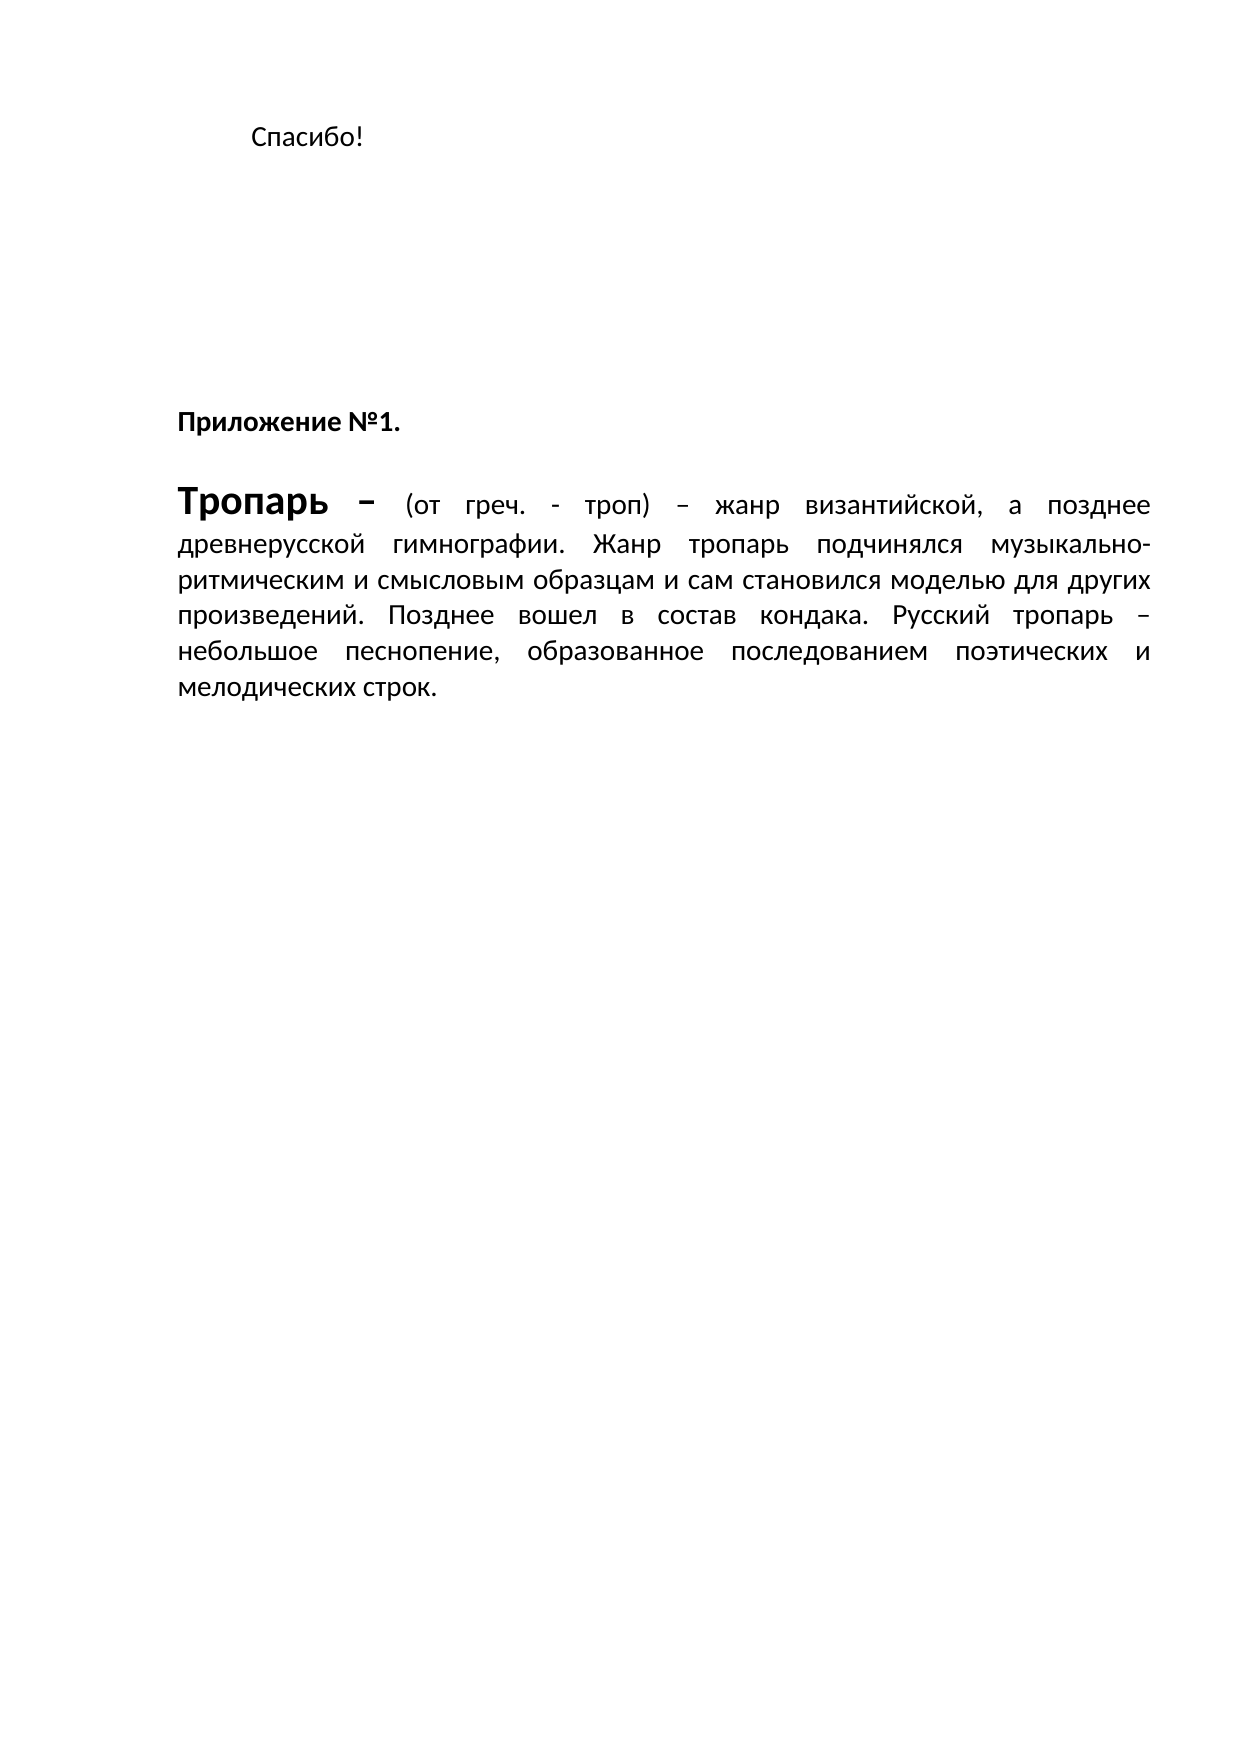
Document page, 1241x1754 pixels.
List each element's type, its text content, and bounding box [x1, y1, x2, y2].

text Приложение №1. [177, 403, 1152, 439]
text Спасибо! [177, 118, 1152, 154]
text Тропарь – (от греч. - троп) – жанр византийской, а позднее древнерусской гимнографии. Жанр тропарь подчинялся музыкально-ритмическим и смысловым образцам и сам становился моделью для других произведений. Позднее вошел в состав кондака. Русский тропарь – небольшое песнопение, образованное последованием поэтических и мелодических строк. [177, 474, 1152, 703]
